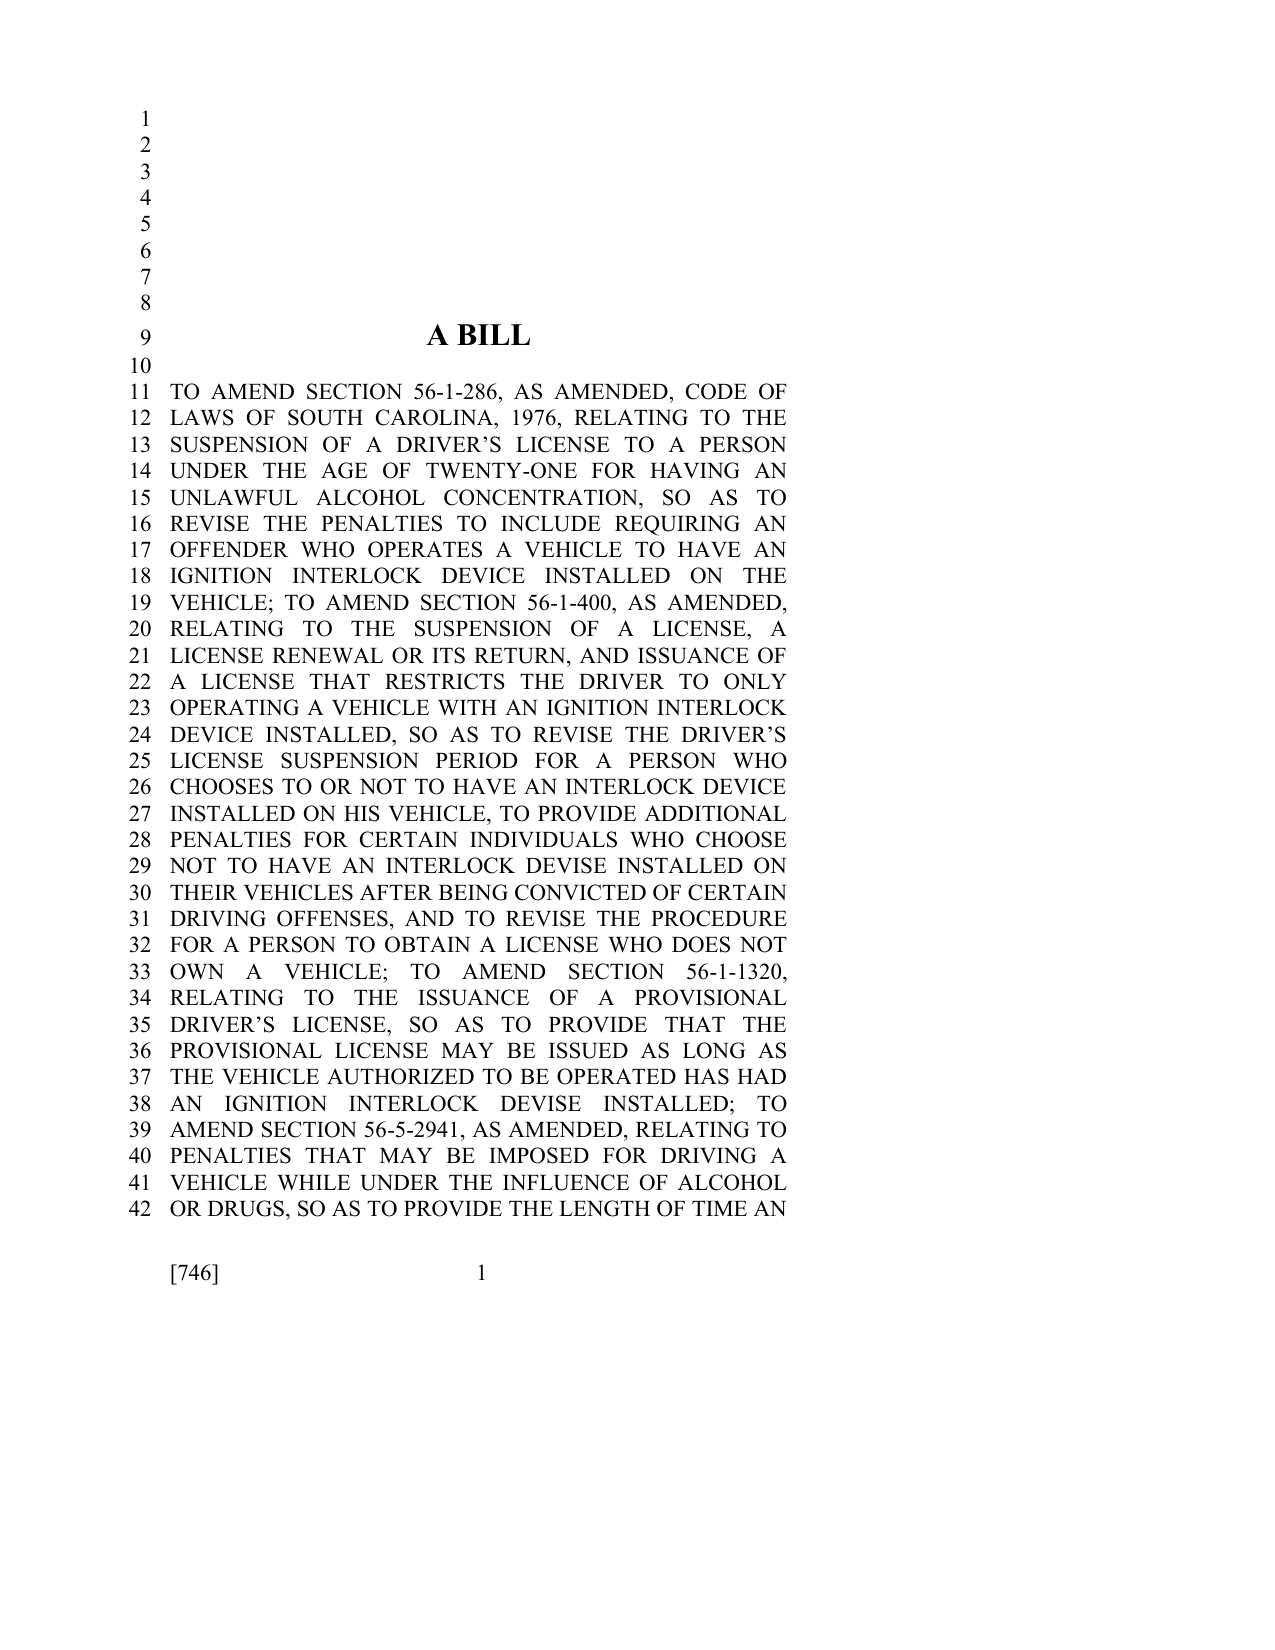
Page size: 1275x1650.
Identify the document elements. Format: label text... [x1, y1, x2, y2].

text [169, 378, 787, 1221]
text A BILL [169, 316, 787, 352]
